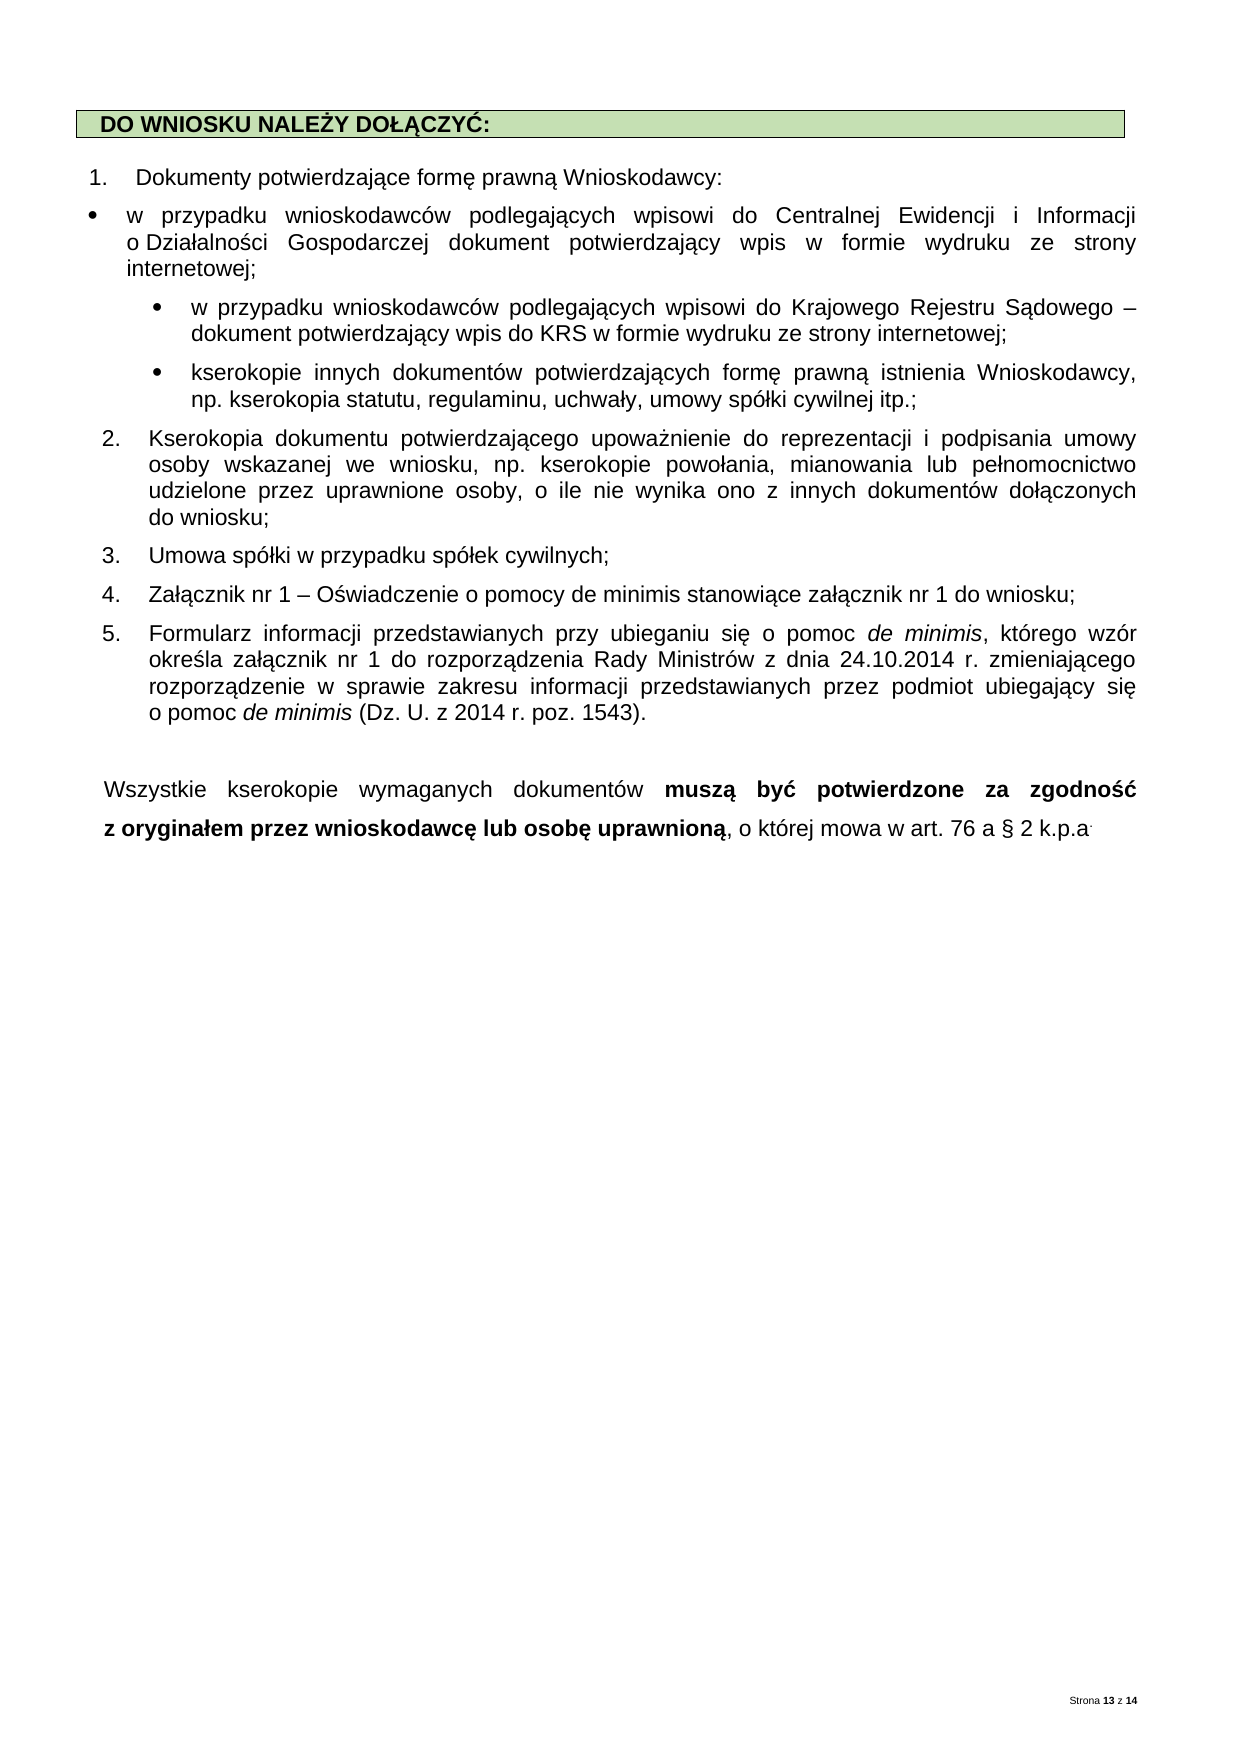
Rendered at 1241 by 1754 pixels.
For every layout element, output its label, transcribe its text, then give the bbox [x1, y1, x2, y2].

table_header DO WNIOSKU NALEŻY DOŁĄCZYĆ: [77, 111, 1124, 137]
list kserokopie innych dokumentów potwierdzających formę prawną istnienia Wnioskodawcy, np. kserokopia statutu, regulaminu, uchwały, umowy spółki cywilnej itp.; [153, 359, 1137, 412]
list Dokumenty potwierdzające formę prawną Wnioskodawcy: [89, 164, 1137, 190]
list w przypadku wnioskodawców podlegających wpisowi do Centralnej Ewidencji i Informacji o Działalności Gospodarczej dokument potwierdzający wpis w formie wydruku ze strony internetowej; [89, 202, 1137, 282]
text Wszystkie kserokopie wymaganych dokumentów muszą być potwierdzone za zgodność z oryginałem przez wnioskodawcę lub osobę uprawnioną, o której mowa w art. 76 a § 2 k.p.a. [103, 776, 1137, 841]
list Formularz informacji przedstawianych przy ubieganiu się o pomoc de minimis, którego wzór określa załącznik nr 1 do rozporządzenia Rady Ministrów z dnia 24.10.2014 r. zmieniającego rozporządzenie w sprawie zakresu informacji przedstawianych przez podmiot ubiegający się o pomoc de minimis (Dz. U. z 2014 r. poz. 1543). [102, 620, 1137, 726]
list Kserokopia dokumentu potwierdzającego upoważnienie do reprezentacji i podpisania umowy osoby wskazanej we wniosku, np. kserokopie powołania, mianowania lub pełnomocnictwo udzielone przez uprawnione osoby, o ile nie wynika ono z innych dokumentów dołączonych do wniosku; [102, 424, 1137, 530]
list Umowa spółki w przypadku spółek cywilnych; [102, 542, 1137, 569]
list Załącznik nr 1 – Oświadczenie o pomocy de minimis stanowiące załącznik nr 1 do wniosku; [102, 581, 1137, 608]
list w przypadku wnioskodawców podlegających wpisowi do Krajowego Rejestru Sądowego – dokument potwierdzający wpis do KRS w formie wydruku ze strony internetowej; [153, 294, 1137, 347]
